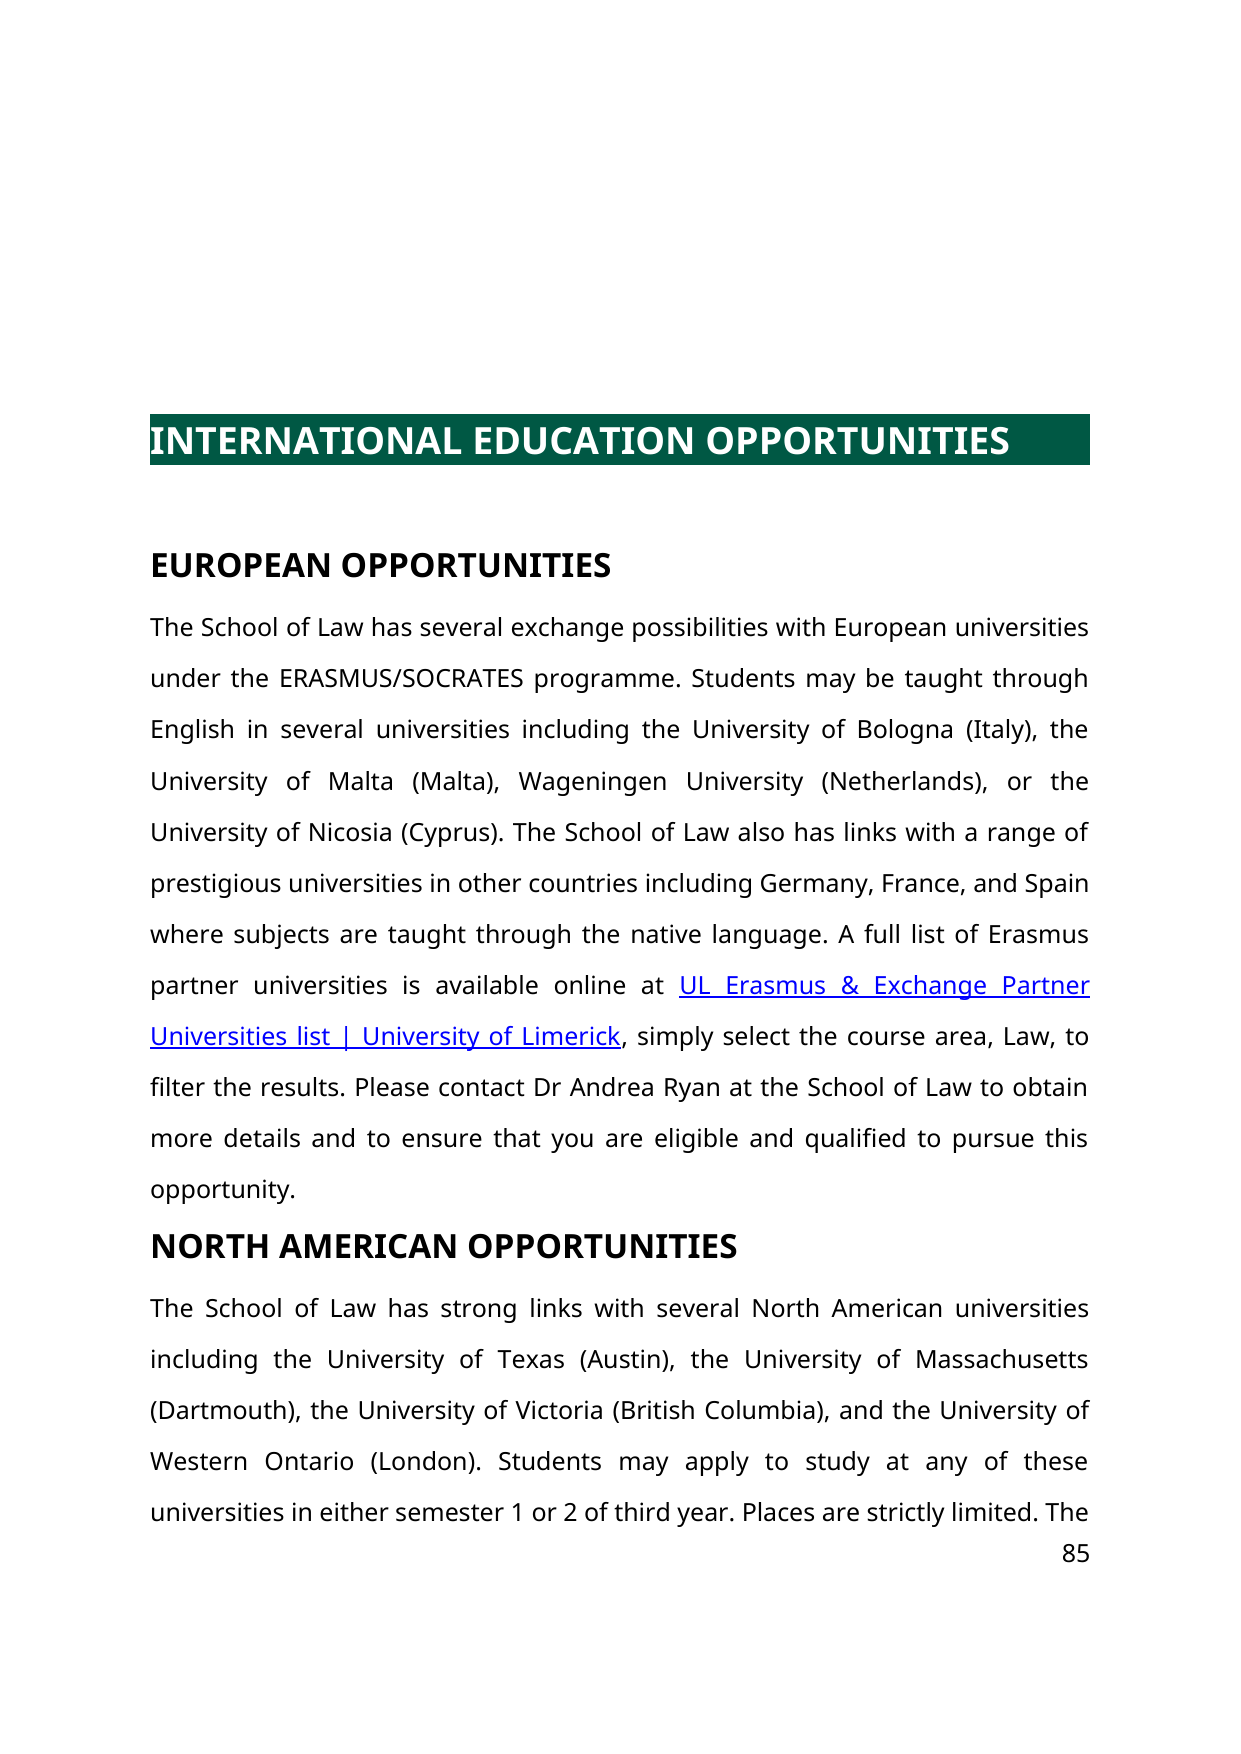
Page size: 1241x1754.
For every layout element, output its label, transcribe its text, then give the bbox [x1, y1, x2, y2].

subtitle INTERNATIONAL EDUCATION OPPORTUNITIES [150, 414, 1090, 465]
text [150, 1291, 1090, 1529]
text The School of Law has several exchange possibilities with European universities under the ERASMUS/SOCRATES programme. Students may be taught through English in several universities including the University of Bologna (Italy), the University of Malta (Malta), Wageningen University (Netherlands), or the University of Nicosia (Cyprus). The School of Law also has links with a range of prestigious universities in other countries including Germany, France, and Spain where subjects are taught through the native language. A full list of Erasmus partner universities is available online at UL Erasmus & Exchange Partner Universities list | University of Limerick, simply select the course area, Law, to filter the results. Please contact Dr Andrea Ryan at the School of Law to obtain more details and to ensure that you are eligible and qualified to pursue this opportunity. [150, 610, 1090, 1206]
subtitle NORTH AMERICAN OPPORTUNITIES [150, 1223, 1090, 1268]
subtitle EUROPEAN OPPORTUNITIES [150, 542, 1090, 587]
